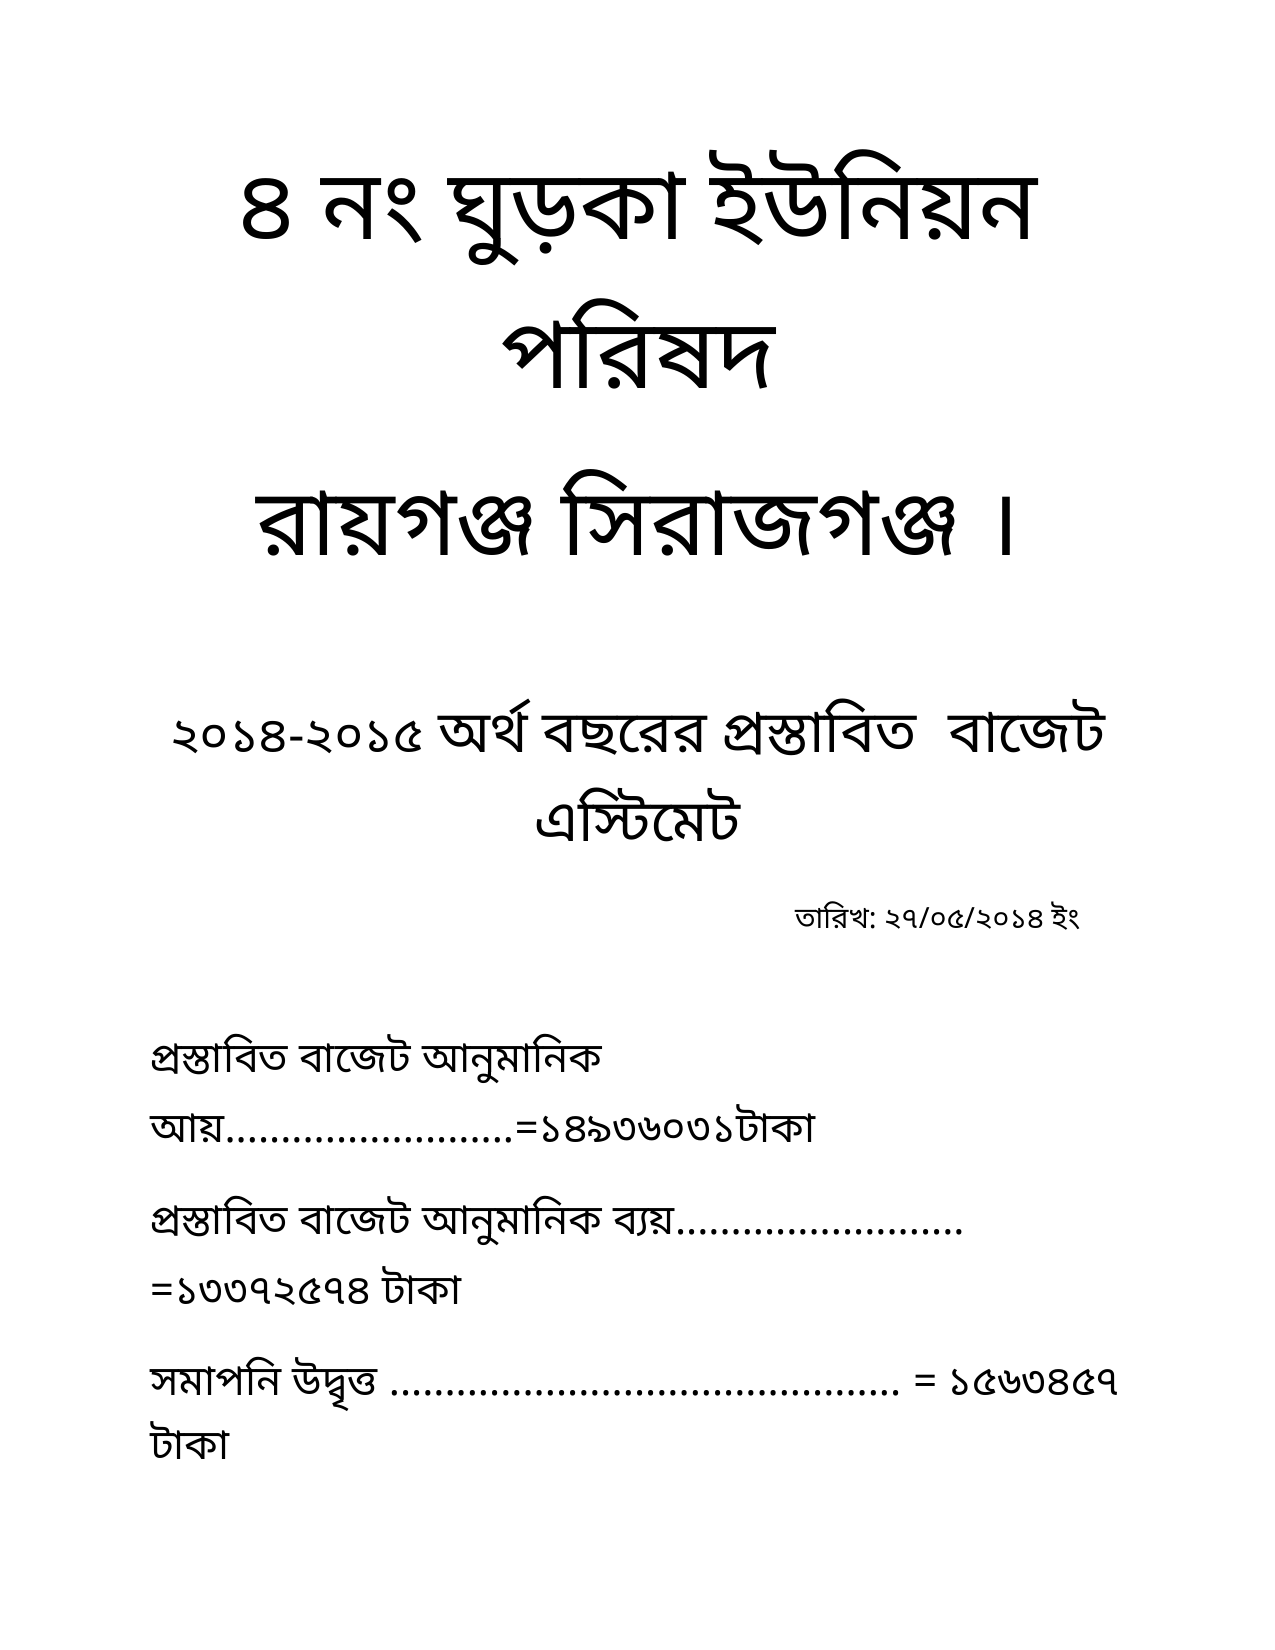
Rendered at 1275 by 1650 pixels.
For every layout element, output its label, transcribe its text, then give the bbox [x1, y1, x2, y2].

text রায়গঞ্জ সিরাজগঞ্জ । [150, 469, 1125, 593]
text প্রস্তাবিত বাজেট আনুমানিক আয়..........................=১৪৯৩৬০৩১টাকা [150, 1034, 1125, 1160]
text ২০১৪-২০১৫ অর্থ বছরের প্রস্তাবিত বাজেট এস্টিমেট [150, 699, 1125, 865]
text তারিখ: ২৭/০৫/২০১৪ ইং [150, 898, 1125, 941]
text সমাপনি উদ্বৃত্ত .............................................. = ১৫৬৩৪৫৭ টাকা [150, 1351, 1125, 1476]
text ৪ নং ঘুড়কা ইউনিয়ন পরিষদ [150, 150, 1125, 429]
text প্রস্তাবিত বাজেট আনুমানিক ব্যয়.......................... =১৩৩৭২৫৭৪ টাকা [150, 1190, 1125, 1321]
